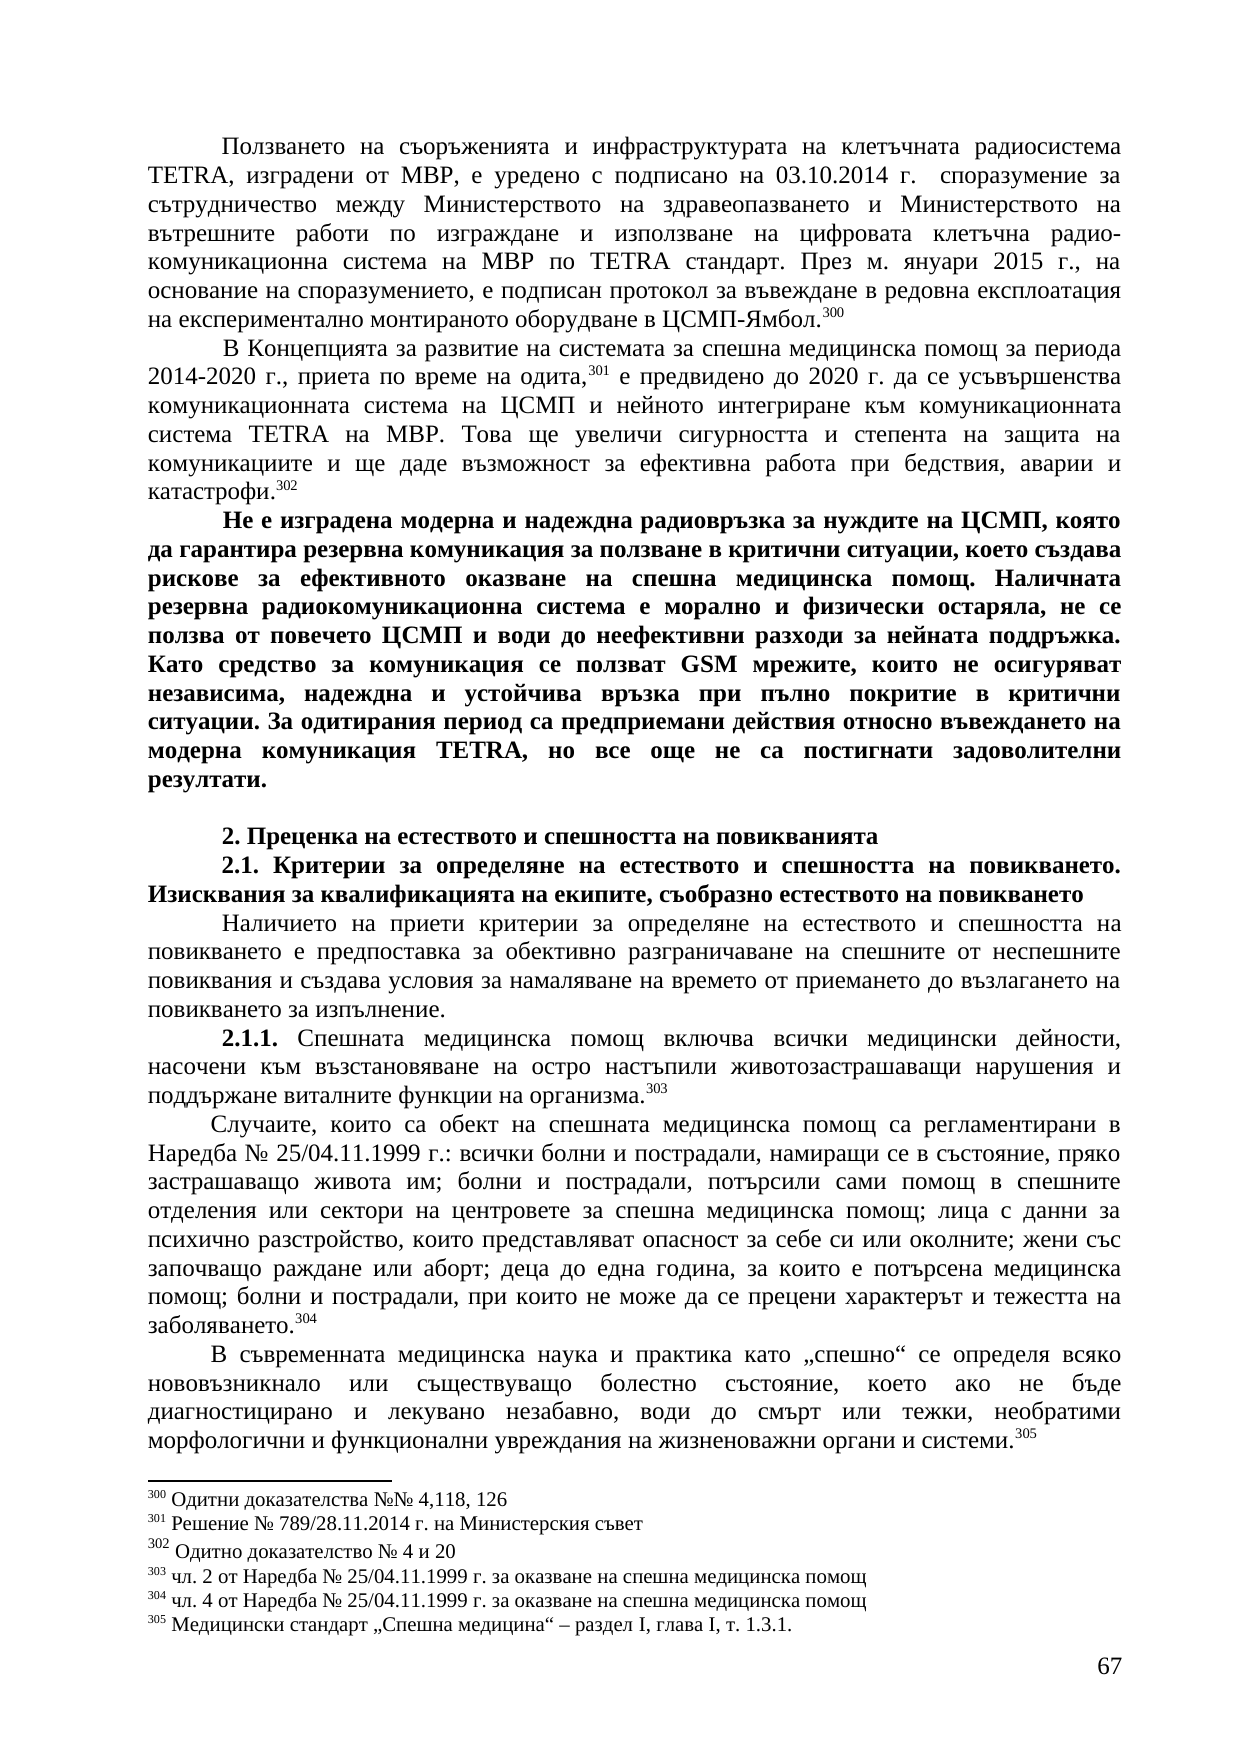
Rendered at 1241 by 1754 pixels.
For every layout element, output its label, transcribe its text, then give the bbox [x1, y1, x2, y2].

text 2.1.1. Спешната медицинска помощ включва всички медицински дейности, насочени към възстановяване на остро настъпили животозастрашаващи нарушения и поддържане виталните функции на организма. [148, 1023, 1122, 1109]
text Не е изградена модерна и надеждна радиовръзка за нуждите на ЦСМП, която да гарантира резервна комуникация за ползване в критични ситуации, което създава рискове за ефективното оказване на спешна медицинска помощ. Наличната резервна радиокомуникационна система е морално и физически остаряла, не се ползва от повечето ЦСМП и води до неефективни разходи за нейната поддръжка. Като средство за комуникация се ползват GSM мрежите, които не осигуряват независима, надеждна и устойчива връзка при пълно покритие в критични ситуации. За одитирания период са предприемани действия относно въвеждането на модерна комуникация TETRA, но все още не са постигнати задоволителни резултати. [148, 505, 1122, 793]
text Наличието на приети критерии за определяне на естеството и спешността на повикването е предпоставка за обективно разграничаване на спешните от неспешните повиквания и създава условия за намаляване на времето от приемането до възлагането на повикването за изпълнение. [148, 908, 1122, 1023]
text В съвременната медицинска наука и практика като „спешно“ се определя всяко нововъзникнало или съществуващо болестно състояние, което ако не бъде диагностицирано и лекувано незабавно, води до смърт или тежки, необратими морфологични и функционални увреждания на жизненоважни органи и системи. [148, 1339, 1122, 1454]
text 2.1. Критерии за определяне на естеството и спешността на повикването. Изисквания за квалификацията на екипите, съобразно естеството на повикването [148, 850, 1122, 908]
text 2. Преценка на естеството и спешността на повикванията [148, 821, 1122, 850]
text Ползването на съоръженията и инфраструктурата на клетъчната радиосистема TETRA, изградени от МВР, е уредено с подписано на 03.10.2014 г. споразумение за сътрудничество между Министерството на здравеопазването и Министерството на вътрешните работи по изграждане и използване на цифровата клетъчна радио-комуникационна система на МВР по TETRA стандарт. През м. януари 2015 г., на основание на споразумението, е подписан протокол за въвеждане в редовна експлоатация на експериментално монтираното оборудване в ЦСМП-Ямбол. [148, 131, 1122, 333]
text В Концепцията за развитие на системата за спешна медицинска помощ за периода 2014-2020 г., приета по време на одита, е предвидено до 2020 г. да се усъвършенства комуникационната система на ЦСМП и нейното интегриране към комуникационната система TETRA на МВР. Това ще увеличи сигурността и степента на защита на комуникациите и ще даде възможност за ефективна работа при бедствия, аварии и катастрофи. [148, 333, 1122, 505]
text Случаите, които са обект на спешната медицинска помощ са регламентирани в Наредба № 25/04.11.1999 г.: всички болни и пострадали, намиращи се в състояние, пряко застрашаващо живота им; болни и пострадали, потърсили сами помощ в спешните отделения или сектори на центровете за спешна медицинска помощ; лица с данни за психично разстройство, които представляват опасност за себе си или околните; жени със започващо раждане или аборт; деца до една година, за които е потърсена медицинска помощ; болни и пострадали, при които не може да се прецени характерът и тежестта на заболяването. [148, 1109, 1122, 1339]
